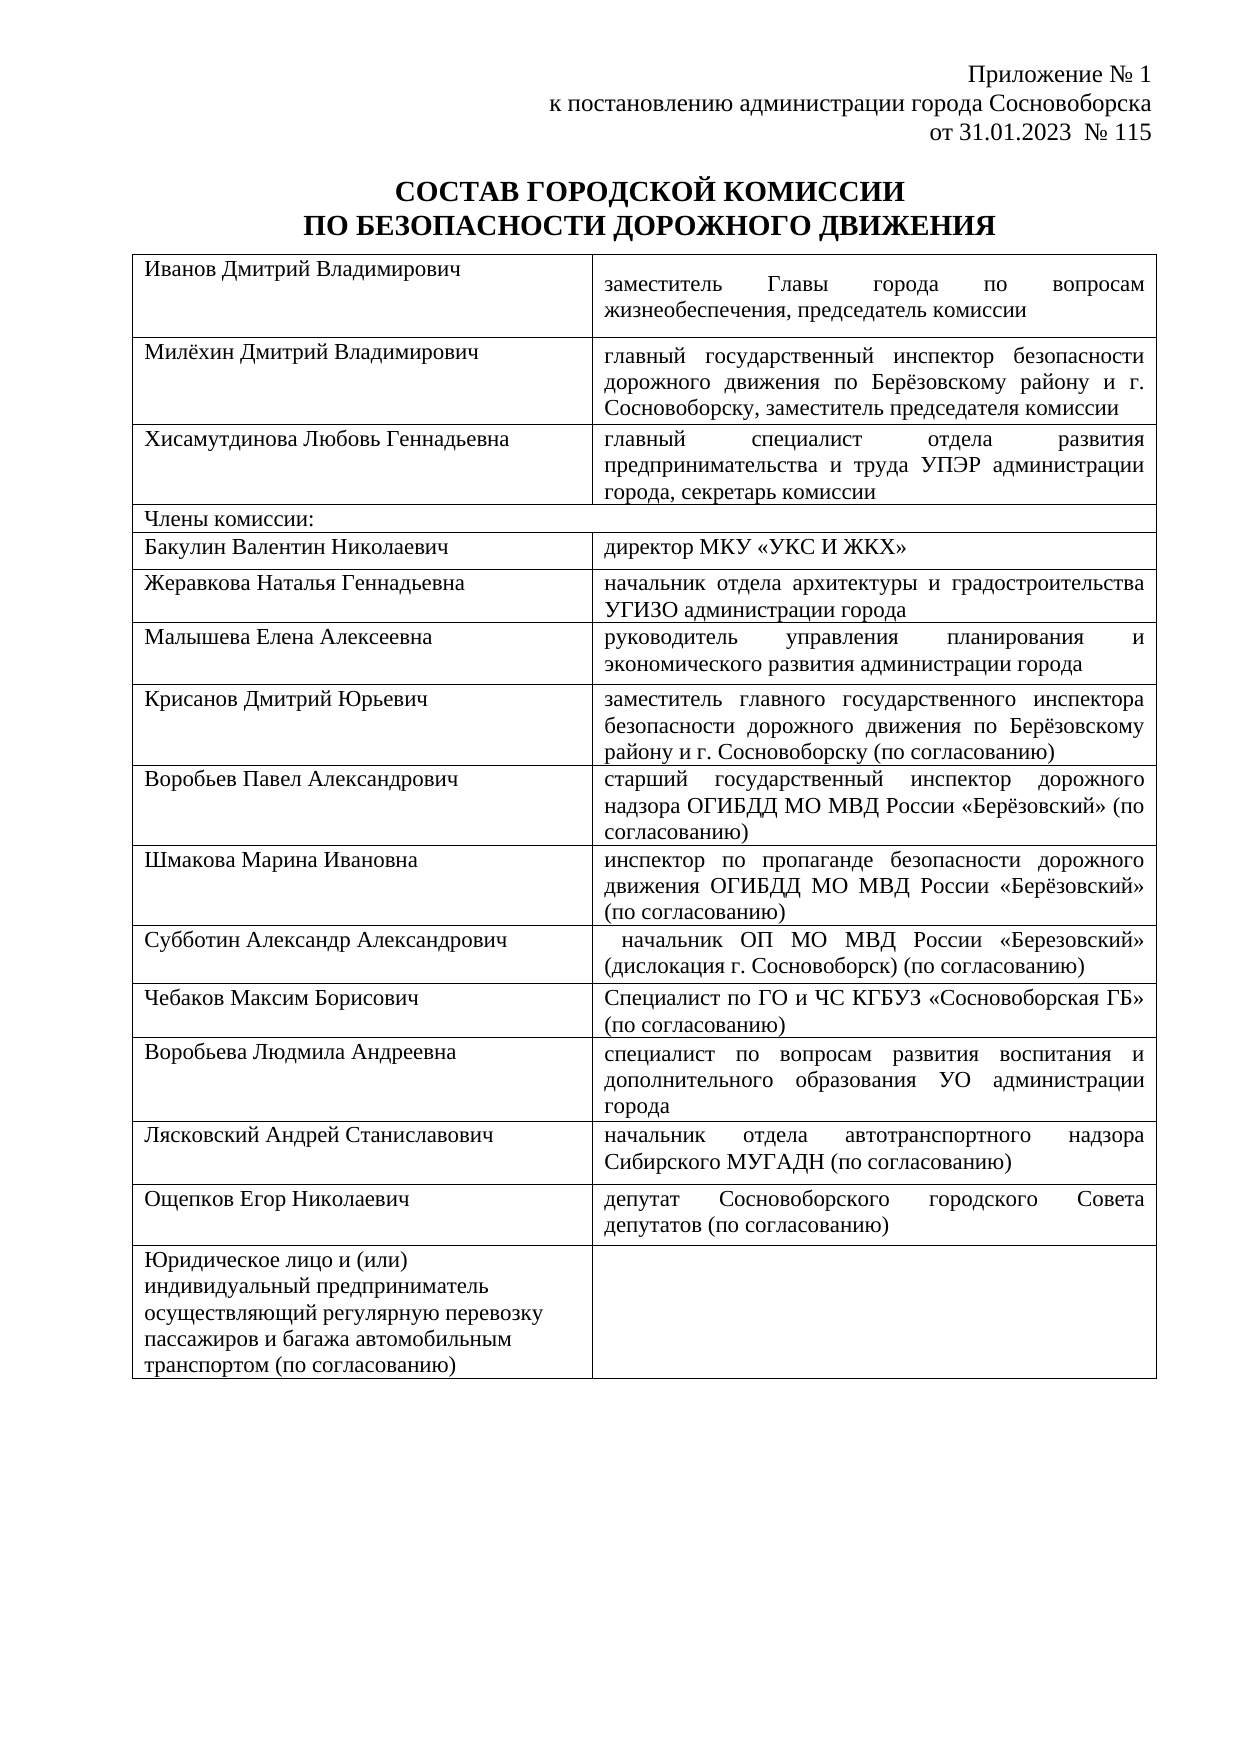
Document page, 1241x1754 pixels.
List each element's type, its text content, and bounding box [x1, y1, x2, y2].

text ПО БЕЗОПАСНОСТИ ДОРОЖНОГО ДВИЖЕНИЯ [148, 208, 1152, 241]
table_cell [593, 1246, 1156, 1378]
table_cell Воробьева Людмила Андреевна [133, 1038, 592, 1121]
table_cell Крисанов Дмитрий Юрьевич [133, 685, 592, 764]
table_cell начальник ОП МО МВД России «Березовский» (дислокация г. Сосновоборск) (по согласованию) [593, 926, 1156, 983]
table_cell Лясковский Андрей Станиславович [133, 1122, 592, 1184]
table_cell директор МКУ «УКС И ЖКХ» [593, 533, 1156, 568]
table_cell Жеравкова Наталья Геннадьевна [133, 570, 592, 622]
table_cell Шмакова Марина Ивановна [133, 846, 592, 925]
table_cell главный государственный инспектор безопасности дорожного движения по Берёзовскому району и г. Сосновоборску, заместитель председателя комиссии [593, 338, 1156, 424]
table_cell инспектор по пропаганде безопасности дорожного движения ОГИБДД МО МВД России «Берёзовский» (по согласованию) [593, 846, 1156, 925]
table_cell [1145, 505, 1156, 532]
table_cell Субботин Александр Александрович [133, 926, 592, 983]
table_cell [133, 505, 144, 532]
table_cell Малышева Елена Алексеевна [133, 623, 592, 684]
table_header Иванов Дмитрий Владимирович [133, 255, 592, 337]
table_cell начальник отдела архитектуры и градостроительства УГИЗО администрации города [593, 570, 1156, 622]
text от 31.01.2023 № 115 [148, 117, 1152, 145]
table_cell Специалист по ГО и ЧС КГБУЗ «Сосновоборская ГБ» (по согласованию) [593, 984, 1156, 1037]
table_cell старший государственный инспектор дорожного надзора ОГИБДД МО МВД России «Берёзовский» (по согласованию) [593, 766, 1156, 844]
table_cell Бакулин Валентин Николаевич [133, 533, 592, 568]
table_cell Чебаков Максим Борисович [133, 984, 592, 1037]
table_cell специалист по вопросам развития воспитания и дополнительного образования УО администрации города [593, 1038, 1156, 1121]
table_cell Милёхин Дмитрий Владимирович [133, 338, 592, 424]
text СОСТАВ ГОРОДСКОЙ КОМИССИИ [148, 174, 1152, 208]
table_cell руководитель управления планирования и экономического развития администрации города [593, 623, 1156, 684]
text к постановлению администрации города Сосновоборска [148, 88, 1152, 117]
table_cell Ощепков Егор Николаевич [133, 1185, 592, 1245]
table_cell начальник отдела автотранспортного надзора Сибирского МУГАДН (по согласованию) [593, 1122, 1156, 1184]
table_cell депутат Сосновоборского городского Совета депутатов (по согласованию) [593, 1185, 1156, 1245]
table_cell Воробьев Павел Александрович [133, 766, 592, 844]
table_cell Юридическое лицо и (или) индивидуальный предприниматель осуществляющий регулярную перевозку пассажиров и багажа автомобильным транспортом (по согласованию) [133, 1246, 592, 1378]
table_header заместитель Главы города по вопросам жизнеобеспечения, председатель комиссии [593, 255, 1156, 337]
table_cell главный специалист отдела развития предпринимательства и труда УПЭР администрации города, секретарь комиссии [593, 425, 1156, 504]
table_cell заместитель главного государственного инспектора безопасности дорожного движения по Берёзовскому району и г. Сосновоборску (по согласованию) [593, 685, 1156, 764]
text Приложение № 1 [148, 59, 1152, 88]
